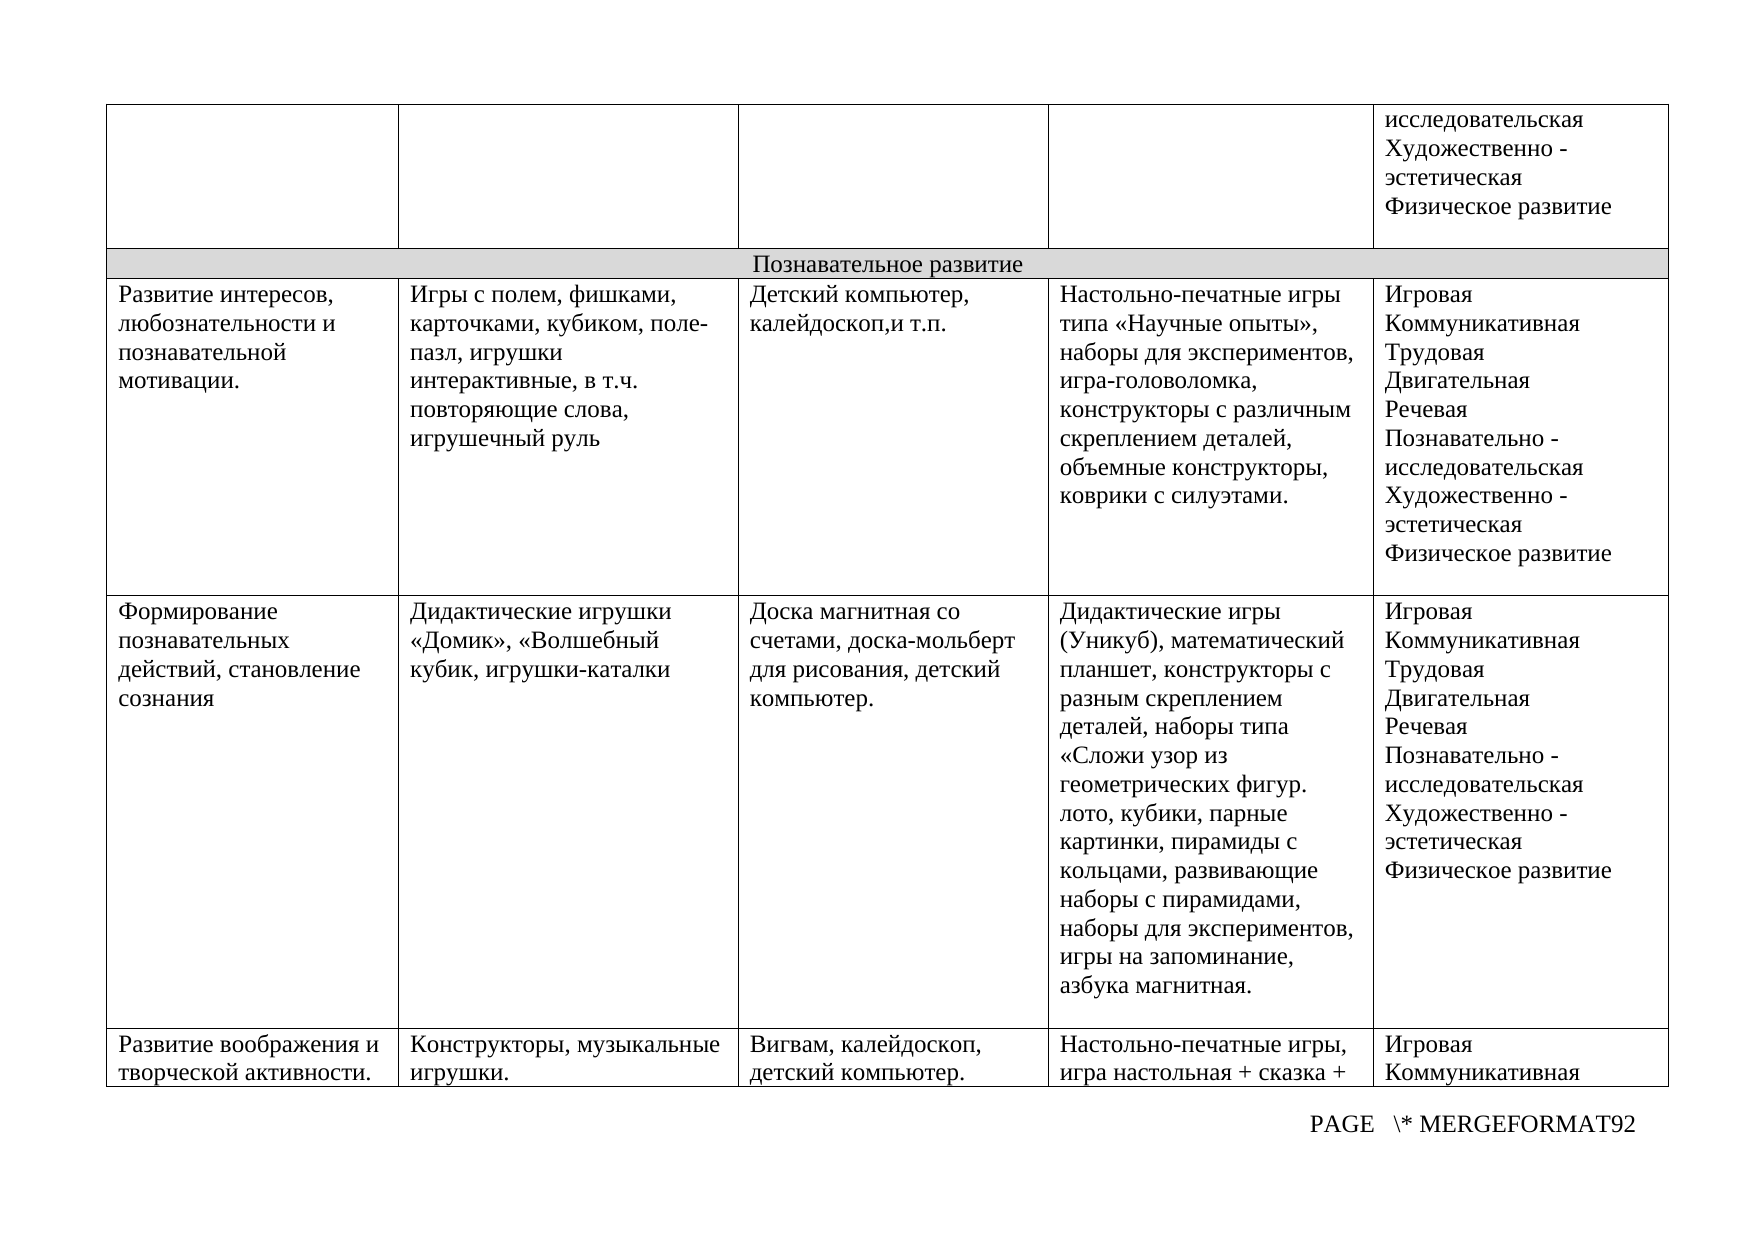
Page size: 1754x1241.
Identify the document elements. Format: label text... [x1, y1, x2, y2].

table_cell Детский компьютер, калейдоскоп,и т.п. [739, 279, 1048, 595]
table_cell Развитие интересов, любознательности и познавательной мотивации. [107, 279, 398, 595]
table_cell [1049, 1029, 1373, 1086]
table_cell Игровая Коммуникативная Трудовая Двигательная Речевая Познавательно - исследовательская Художественно - эстетическая Физическое развитие [1374, 596, 1668, 1028]
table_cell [1374, 105, 1668, 248]
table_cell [107, 105, 398, 248]
table_cell Настольно-печатные игры типа «Научные опыты», наборы для экспериментов, игра-головоломка, конструкторы с различным скреплением деталей, объемные конструкторы, коврики с силуэтами. [1049, 279, 1373, 595]
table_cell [1049, 105, 1373, 248]
table_cell Дидактические игры (Уникуб), математический планшет, конструкторы с разным скреплением деталей, наборы типа «Сложи узор из геометрических фигур. лото, кубики, парные картинки, пирамиды с кольцами, развивающие наборы с пирамидами, наборы для экспериментов, игры на запоминание, азбука магнитная. [1049, 596, 1373, 1028]
table_cell Познавательное развитие [107, 249, 1668, 278]
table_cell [107, 1029, 398, 1086]
table_cell [739, 105, 1048, 248]
table_cell Дидактические игрушки «Домик», «Волшебный кубик, игрушки-каталки [399, 596, 738, 1028]
table_cell Игровая Коммуникативная Трудовая Двигательная Речевая Познавательно - исследовательская Художественно - эстетическая Физическое развитие [1374, 279, 1668, 595]
table_cell Доска магнитная со счетами, доска-мольберт для рисования, детский компьютер. [739, 596, 1048, 1028]
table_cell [739, 1029, 1048, 1086]
table_cell Игры с полем, фишками, карточками, кубиком, поле-пазл, игрушки интерактивные, в т.ч. повторяющие слова, игрушечный руль [399, 279, 738, 595]
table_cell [399, 105, 738, 248]
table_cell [399, 1029, 738, 1086]
table_cell Формирование познавательных действий, становление сознания [107, 596, 398, 1028]
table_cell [1374, 1029, 1668, 1086]
